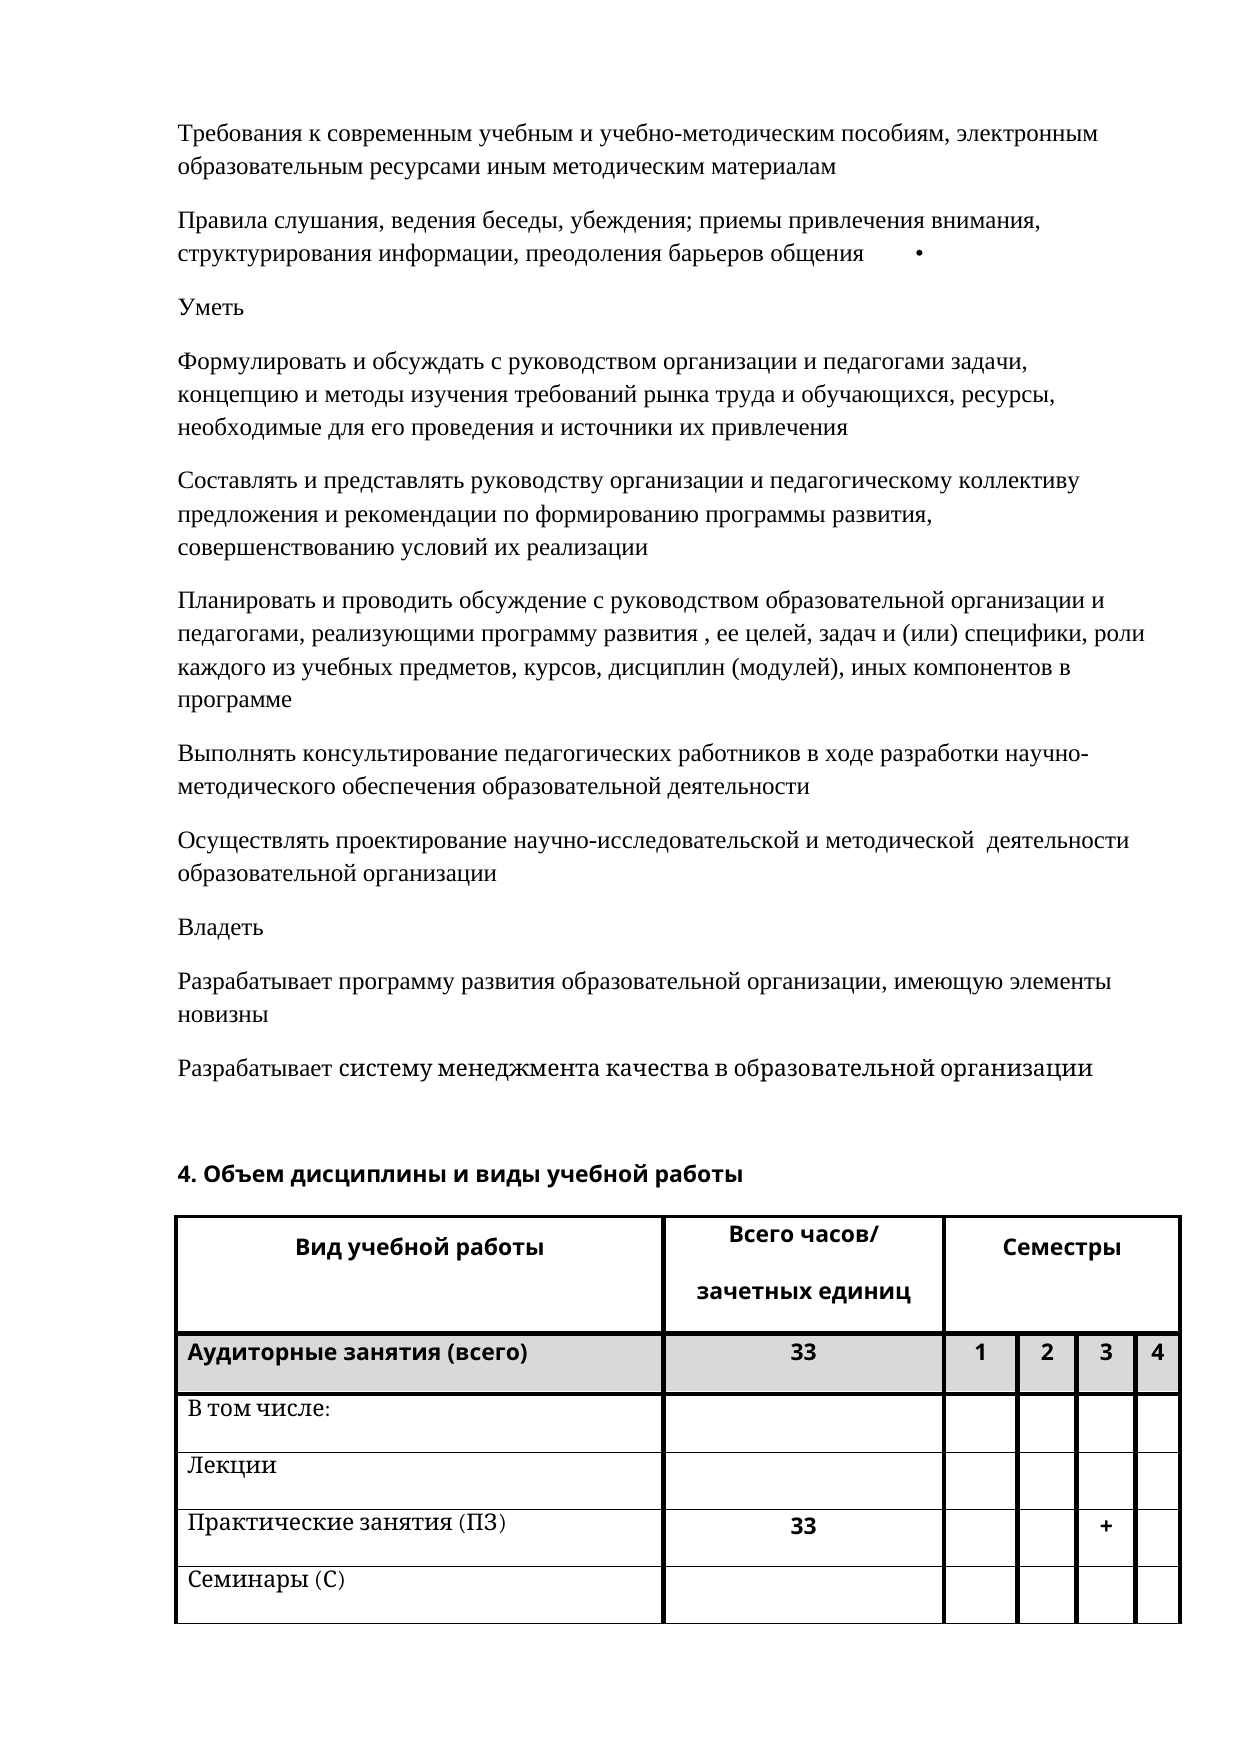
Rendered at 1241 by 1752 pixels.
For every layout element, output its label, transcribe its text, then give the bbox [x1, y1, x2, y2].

table_cell [1138, 1453, 1178, 1509]
table_header Вид учебной работы [178, 1218, 661, 1331]
table_cell В том числе: [178, 1396, 661, 1452]
table_cell [1138, 1567, 1178, 1623]
table_cell [666, 1567, 942, 1623]
table_cell + [1079, 1510, 1133, 1566]
text Составлять и представлять руководству организации и педагогическому коллективу предложения и рекомендации по формированию программы развития, совершенствованию условий их реализации [177, 466, 1152, 560]
table_cell [1138, 1510, 1178, 1566]
table_cell [946, 1396, 1015, 1452]
table_cell 1 [946, 1336, 1015, 1391]
text Осуществлять проектирование научно-исследовательской и методической деятельности образовательной организации [177, 825, 1152, 887]
table_cell 2 [1020, 1336, 1074, 1391]
table_cell Лекции [178, 1453, 661, 1509]
table_cell [946, 1453, 1015, 1509]
text Требования к современным учебным и учебно-методическим пособиям, электронным образовательным ресурсами иным методическим материалам [177, 118, 1152, 180]
text Формулировать и обсуждать с руководством организации и педагогами задачи, концепцию и методы изучения требований рынка труда и обучающихся, ресурсы, необходимые для его проведения и источники их привлечения [177, 346, 1152, 441]
table_cell Аудиторные занятия (всего) [178, 1336, 661, 1391]
table_cell [946, 1510, 1015, 1566]
table_cell [1079, 1453, 1133, 1509]
table_cell 3 [1079, 1336, 1133, 1391]
table_cell [1020, 1510, 1074, 1566]
table_cell [1079, 1567, 1133, 1623]
table_cell [1020, 1453, 1074, 1509]
table_cell 33 [666, 1510, 942, 1566]
text Разрабатывает программу развития образовательной организации, имеющую элементы новизны [177, 966, 1152, 1028]
text Выполнять консультирование педагогических работников в ходе разработки научно-методического обеспечения образовательной деятельности [177, 738, 1152, 800]
text Владеть [177, 912, 1152, 941]
text Планировать и проводить обсуждение с руководством образовательной организации и педагогами, реализующими программу развития , ее целей, задач и (или) специфики, роли каждого из учебных предметов, курсов, дисциплин (модулей), иных компонентов в программе [177, 586, 1152, 713]
table_cell [1138, 1396, 1178, 1452]
table_cell [666, 1453, 942, 1509]
table_cell [1020, 1396, 1074, 1452]
table_cell 4 [1138, 1336, 1178, 1391]
table_cell [1020, 1567, 1074, 1623]
table_cell Семинары (С) [178, 1567, 661, 1623]
text Разрабатывает систему менеджмента качества в образовательной организации [177, 1053, 1152, 1082]
table_cell Практические занятия (ПЗ) [178, 1510, 661, 1566]
table_cell 33 [666, 1336, 942, 1391]
table_cell [666, 1396, 942, 1452]
table_header Всего часов/ зачетных единиц [666, 1218, 942, 1331]
table_cell [946, 1567, 1015, 1623]
text Уметь [177, 292, 1152, 321]
table_header Семестры [946, 1218, 1178, 1331]
text 4. Объем дисциплины и виды учебной работы [177, 1158, 1152, 1189]
table_cell [1079, 1396, 1133, 1452]
text Правила слушания, ведения беседы, убеждения; приемы привлечения внимания, структурирования информации, преодоления барьеров общения • [177, 205, 1152, 267]
